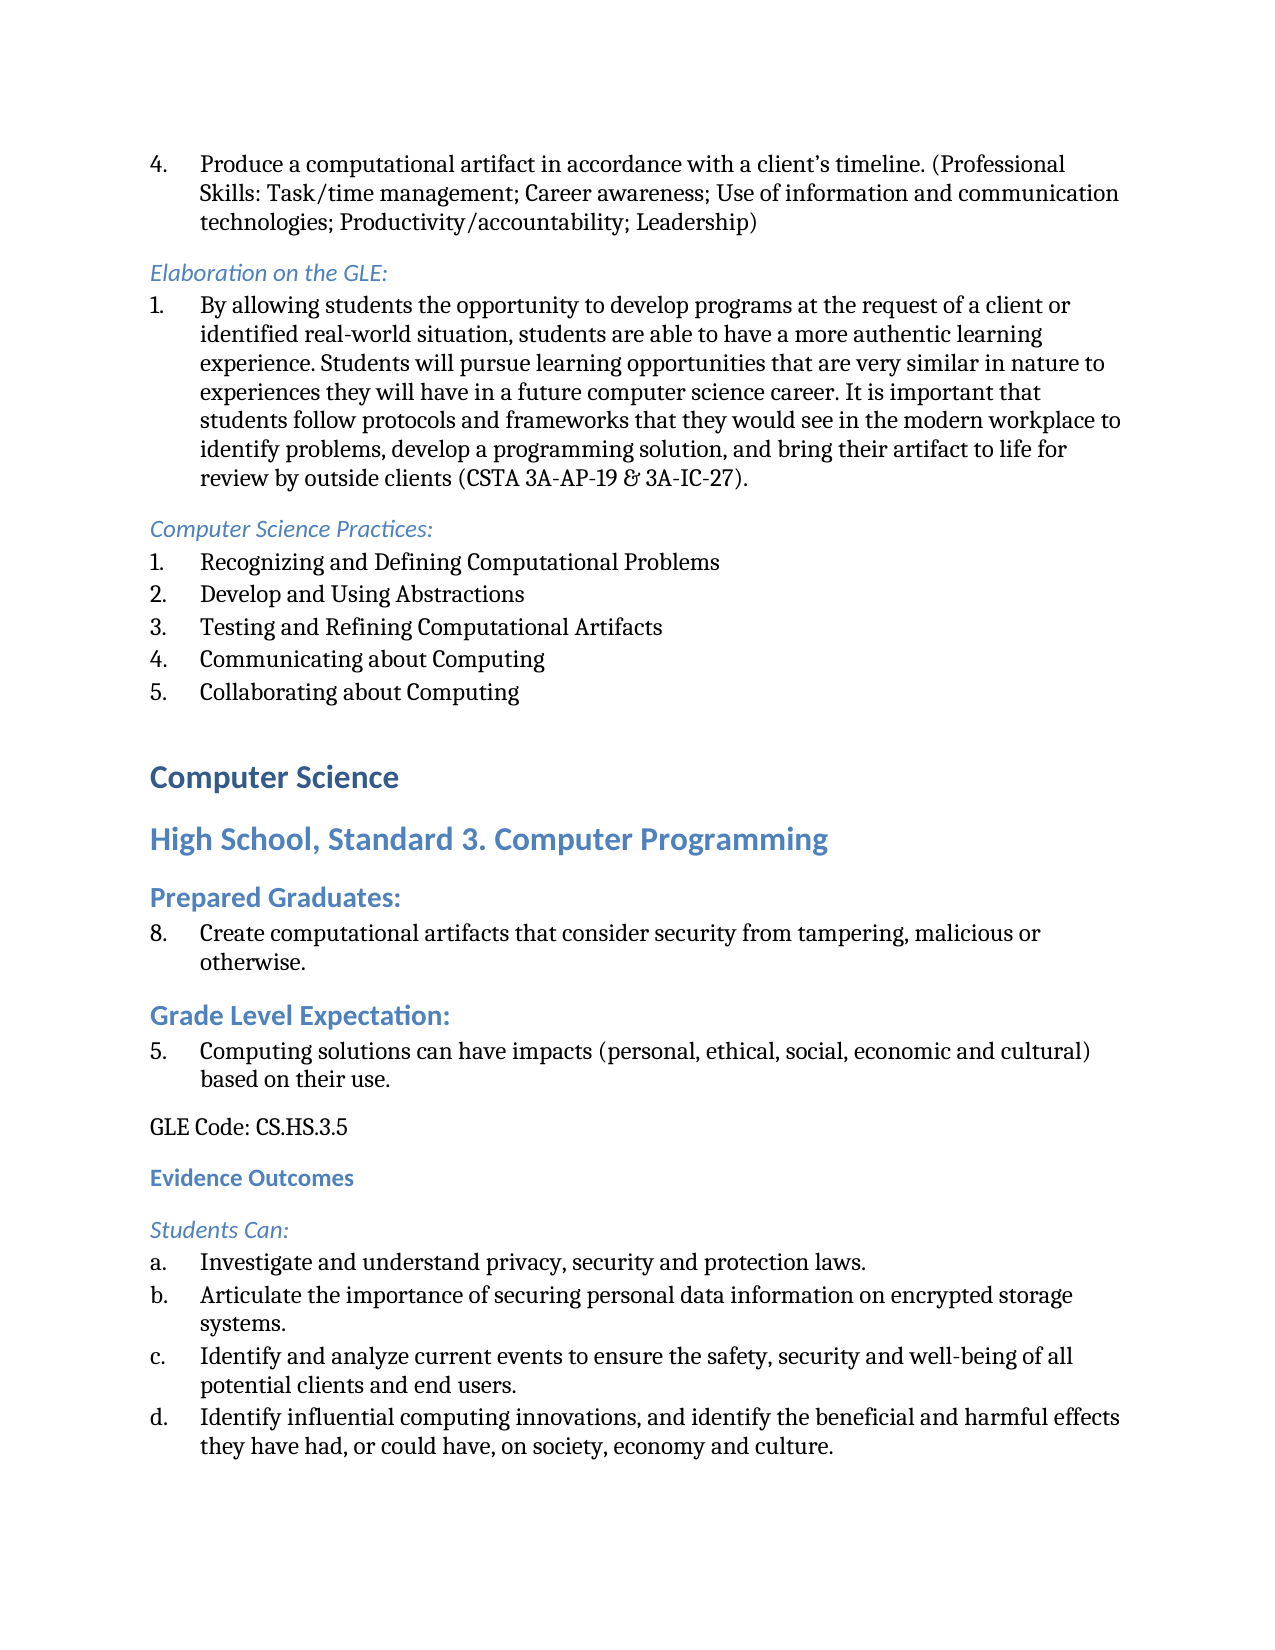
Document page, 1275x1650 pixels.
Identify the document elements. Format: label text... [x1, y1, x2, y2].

subtitle Prepared Graduates: [150, 879, 1125, 915]
subtitle High School, Standard 3. Computer Programming [150, 818, 1125, 859]
list Recognizing and Defining Computational Problems [150, 548, 1125, 576]
list Investigate and understand privacy, security and protection laws. [150, 1248, 1125, 1277]
list Articulate the importance of securing personal data information on encrypted storage systems. [150, 1281, 1125, 1338]
list Produce a computational artifact in accordance with a client’s timeline. (Professional Skills: Task/time management; Career awareness; Use of information and communication technologies; Productivity/accountability; Leadership) [150, 150, 1125, 236]
list Communicating about Computing [150, 645, 1125, 674]
list Identify and analyze current events to ensure the safety, security and well-being of all potential clients and end users. [150, 1342, 1125, 1399]
subtitle Elaboration on the GLE: [150, 257, 1125, 288]
list Computing solutions can have impacts (personal, ethical, social, economic and cultural) based on their use. [150, 1037, 1125, 1094]
subtitle Computer Science Practices: [150, 513, 1125, 544]
subtitle Computer Science [150, 756, 1125, 797]
list Collaborating about Computing [150, 678, 1125, 706]
list Develop and Using Abstractions [150, 580, 1125, 609]
list Create computational artifacts that consider security from tampering, malicious or otherwise. [150, 919, 1125, 976]
text GLE Code: CS.HS.3.5 [150, 1113, 1125, 1142]
list Identify influential computing innovations, and identify the beneficial and harmful effects they have had, or could have, on society, economy and culture. [150, 1403, 1125, 1461]
list Testing and Refining Computational Artifacts [150, 613, 1125, 641]
list By allowing students the opportunity to develop programs at the request of a client or identified real-world situation, students are able to have a more authentic learning experience. Students will pursue learning opportunities that are very similar in nature to experiences they will have in a future computer science career. It is important that students follow protocols and frameworks that they would see in the modern workplace to identify problems, develop a programming solution, and bring their artifact to life for review by outside clients (CSTA 3A-AP-19 & 3A-IC-27). [150, 291, 1125, 493]
subtitle Evidence Outcomes [150, 1162, 1125, 1193]
subtitle Students Can: [150, 1214, 1125, 1244]
subtitle Grade Level Expectation: [150, 997, 1125, 1033]
